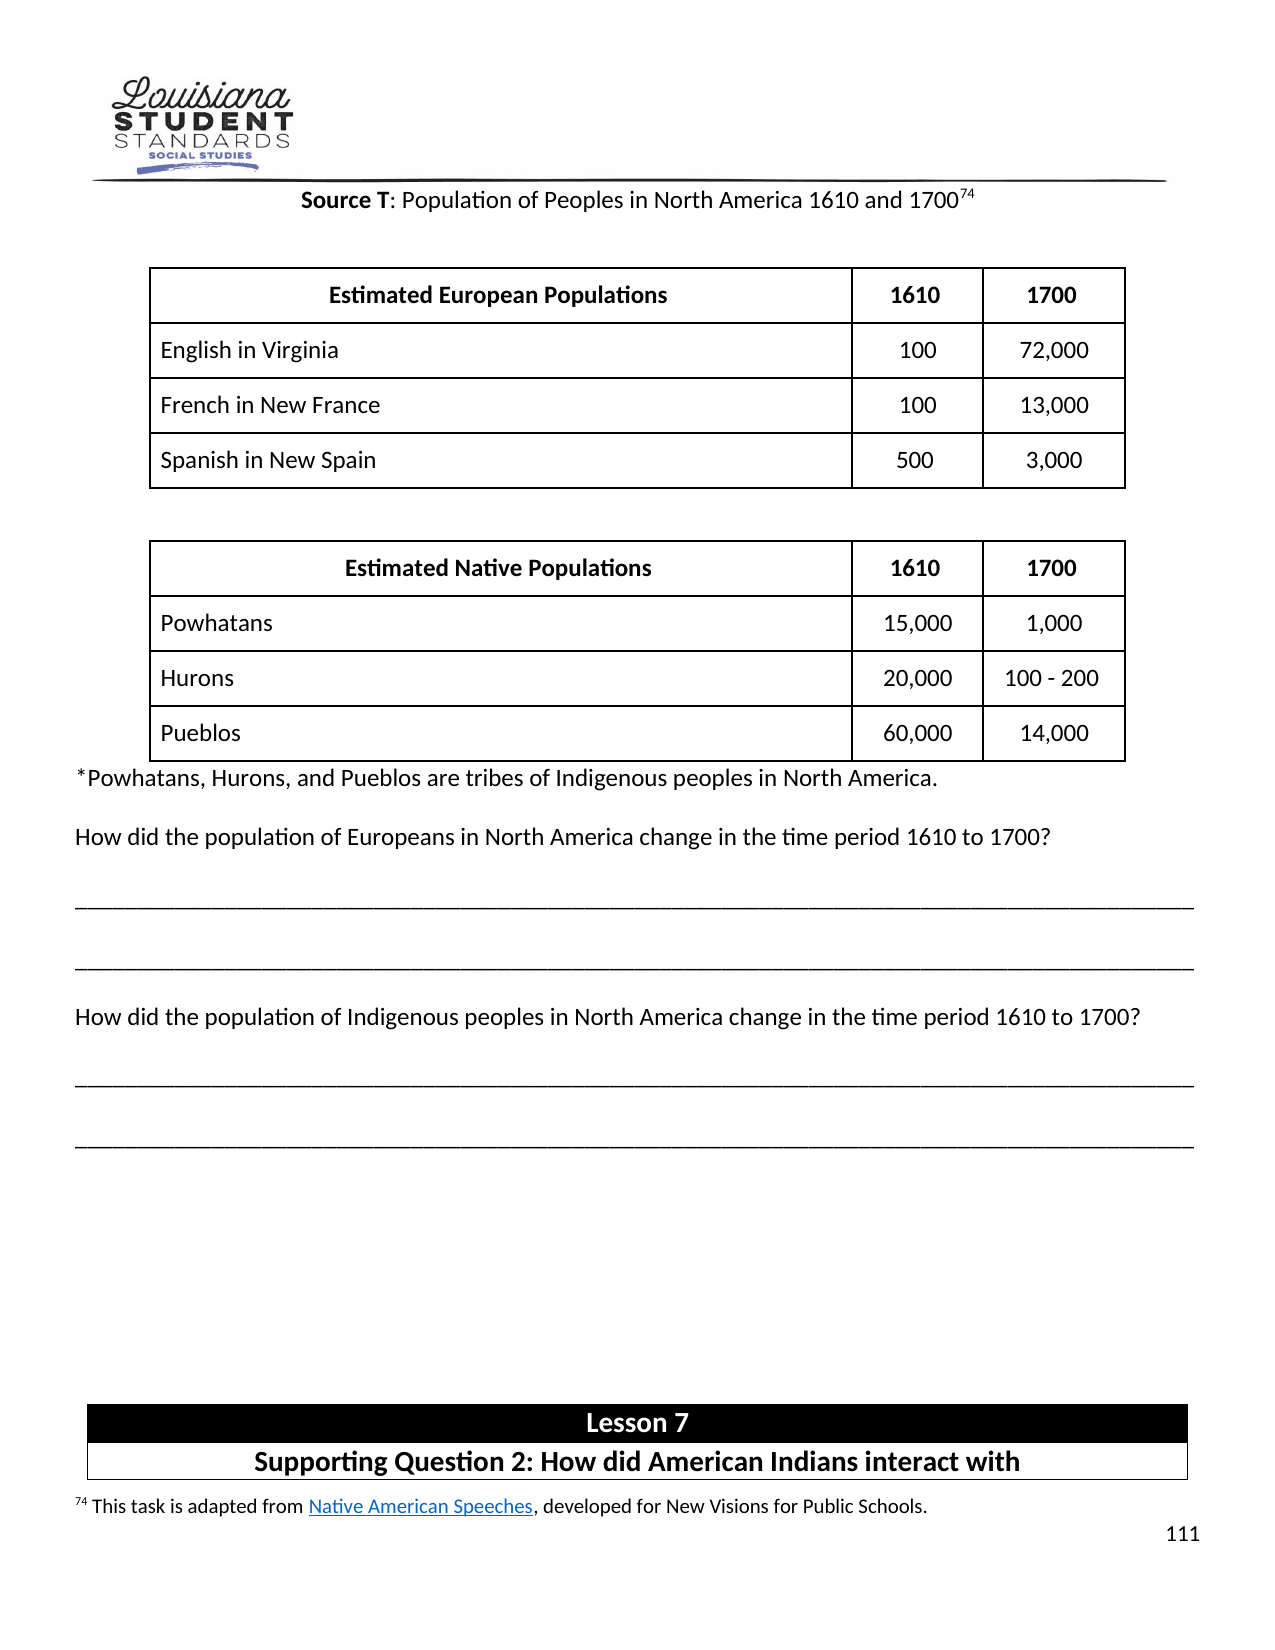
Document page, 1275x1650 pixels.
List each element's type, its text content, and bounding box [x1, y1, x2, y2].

table_cell Spanish in New Spain [151, 434, 851, 487]
table_cell 60,000 [853, 707, 982, 760]
table_cell Pueblos [151, 707, 851, 760]
picture [75, 75, 1186, 185]
table_cell Supporting Question 2: How did American Indians interact with European colonizers in the Thirteen Colonies? [88, 1443, 1187, 1478]
table_header Estimated Native Populations [151, 542, 851, 595]
table_cell 3,000 [984, 434, 1124, 487]
table_cell 1,000 [984, 597, 1124, 650]
text How did the population of Indigenous peoples in North America change in the time period 1610 to 1700? [75, 1001, 1200, 1032]
table_header 1610 [853, 269, 982, 322]
table_cell French in New France [151, 379, 851, 432]
table_cell 15,000 [853, 597, 982, 650]
text How did the population of Europeans in North America change in the time period 1610 to 1700? [75, 821, 1200, 851]
table_cell English in Virginia [151, 324, 851, 377]
table_cell 500 [853, 434, 982, 487]
table_cell 100 [853, 379, 982, 432]
table_cell 100 - 200 [984, 652, 1124, 705]
text __________________________________________________________________________________________ [75, 1121, 1200, 1151]
table_cell Hurons [151, 652, 851, 705]
table_header 1700 [984, 269, 1124, 322]
text Source T: Population of Peoples in North America 1610 and 1700 [75, 185, 1200, 215]
table_cell 13,000 [984, 379, 1124, 432]
table_header Lesson 7 [88, 1405, 1187, 1442]
table_cell 100 [853, 324, 982, 377]
table_cell 72,000 [984, 324, 1124, 377]
table_cell 20,000 [853, 652, 982, 705]
table_header Estimated European Populations [151, 269, 851, 322]
table_cell Powhatans [151, 597, 851, 650]
table_cell 14,000 [984, 707, 1124, 760]
table_header 1700 [984, 542, 1124, 595]
table_header 1610 [853, 542, 982, 595]
text __________________________________________________________________________________________ [75, 882, 1200, 912]
text *Powhatans, Hurons, and Pueblos are tribes of Indigenous peoples in North America. [75, 762, 1200, 793]
text __________________________________________________________________________________________ [75, 943, 1200, 973]
text __________________________________________________________________________________________ [75, 1060, 1200, 1090]
